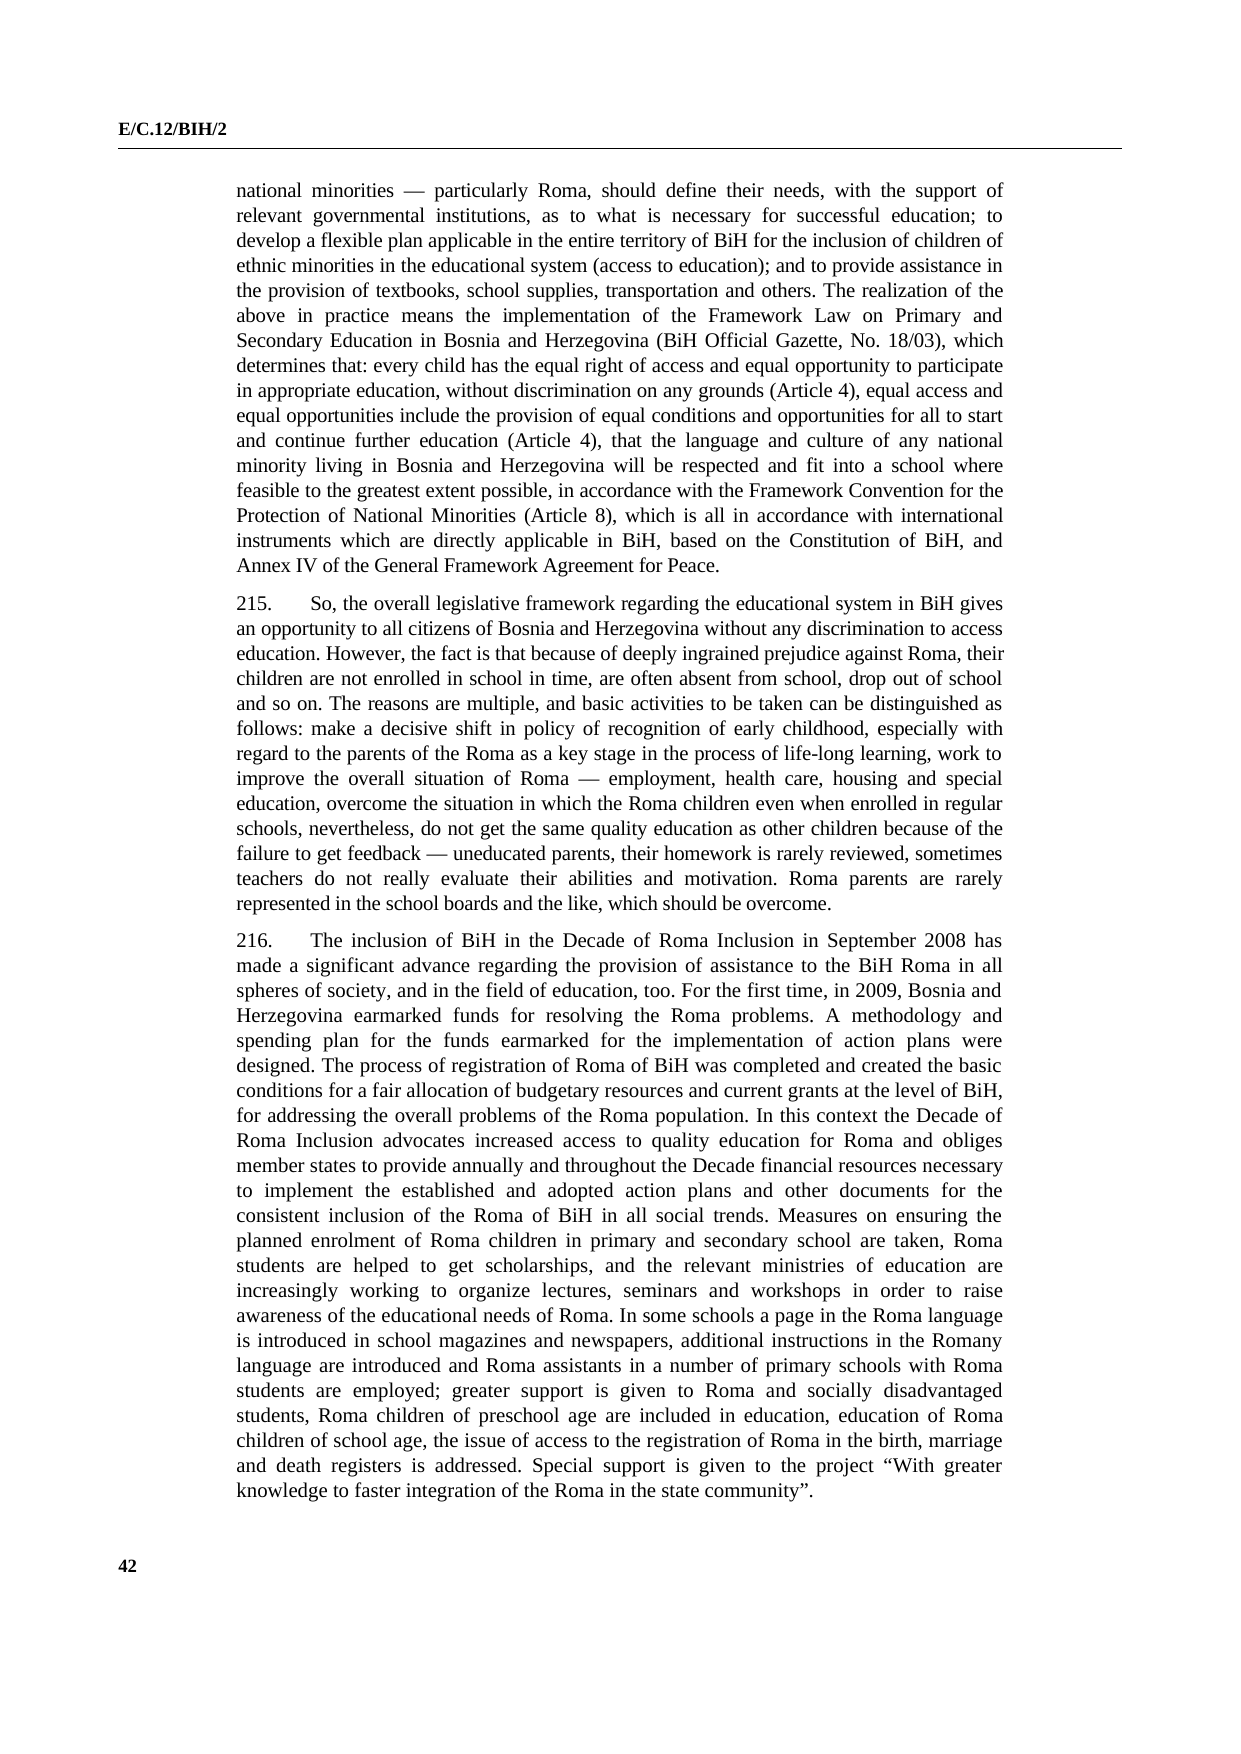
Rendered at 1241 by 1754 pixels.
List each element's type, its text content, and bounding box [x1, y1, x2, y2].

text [236, 177, 1004, 577]
text 215. So, the overall legislative framework regarding the educational system in BiH gives an opportunity to all citizens of without any discrimination to access education. However, the fact is that because of deeply ingrained prejudice against Roma, their children are not enrolled in school in time, are often absent from school, drop out of school and so on. The reasons are multiple, and basic activities to be taken can be distinguished as follows: make a decisive shift in policy of recognition of early childhood, especially with regard to the parents of the Roma as a key stage in the process of life-long learning, work to improve the overall situation of Roma — employment, health care, housing and special education, overcome the situation in which the Roma children even when enrolled in regular schools, nevertheless, do not get the same quality education as other children because of the failure to get feedback — uneducated parents, their homework is rarely reviewed, sometimes teachers do not really evaluate their abilities and motivation. Roma parents are rarely represented in the school boards and the like, which should be overcome. [236, 590, 1004, 915]
text 216. The inclusion of BiH in the Decade of Roma Inclusion in September 2008 has made a significant advance regarding the provision of assistance to the BiH Roma in all spheres of society, and in the field of education, too. For the first time, in 2009, earmarked funds for resolving the Roma problems. A methodology and spending plan for the funds earmarked for the implementation of action plans were designed. The process of registration of Roma of BiH was completed and created the basic conditions for a fair allocation of budgetary resources and current grants at the level of BiH, for addressing the overall problems of the Roma population. In this context the Decade of Roma Inclusion advocates increased access to quality education for Roma and obliges member states to provide annually and throughout the Decade financial resources necessary to implement the established and adopted action plans and other documents for the consistent inclusion of the Roma of BiH in all social trends. Measures on ensuring the planned enrolment of Roma children in primary and secondary school are taken, Roma students are helped to get scholarships, and the relevant ministries of education are increasingly working to organize lectures, seminars and workshops in order to raise awareness of the educational needs of Roma. In some schools a page in the Roma language is introduced in school magazines and newspapers, additional instructions in the Romany language are introduced and Roma assistants in a number of primary schools with Roma students are employed; greater support is given to Roma and socially disadvantaged students, Roma children of preschool age are included in education, education of Roma children of school age, the issue of access to the registration of Roma in the birth, marriage and death registers is addressed. Special support is given to the project “With greater knowledge to faster integration of the Roma in the state community”. [236, 927, 1004, 1502]
